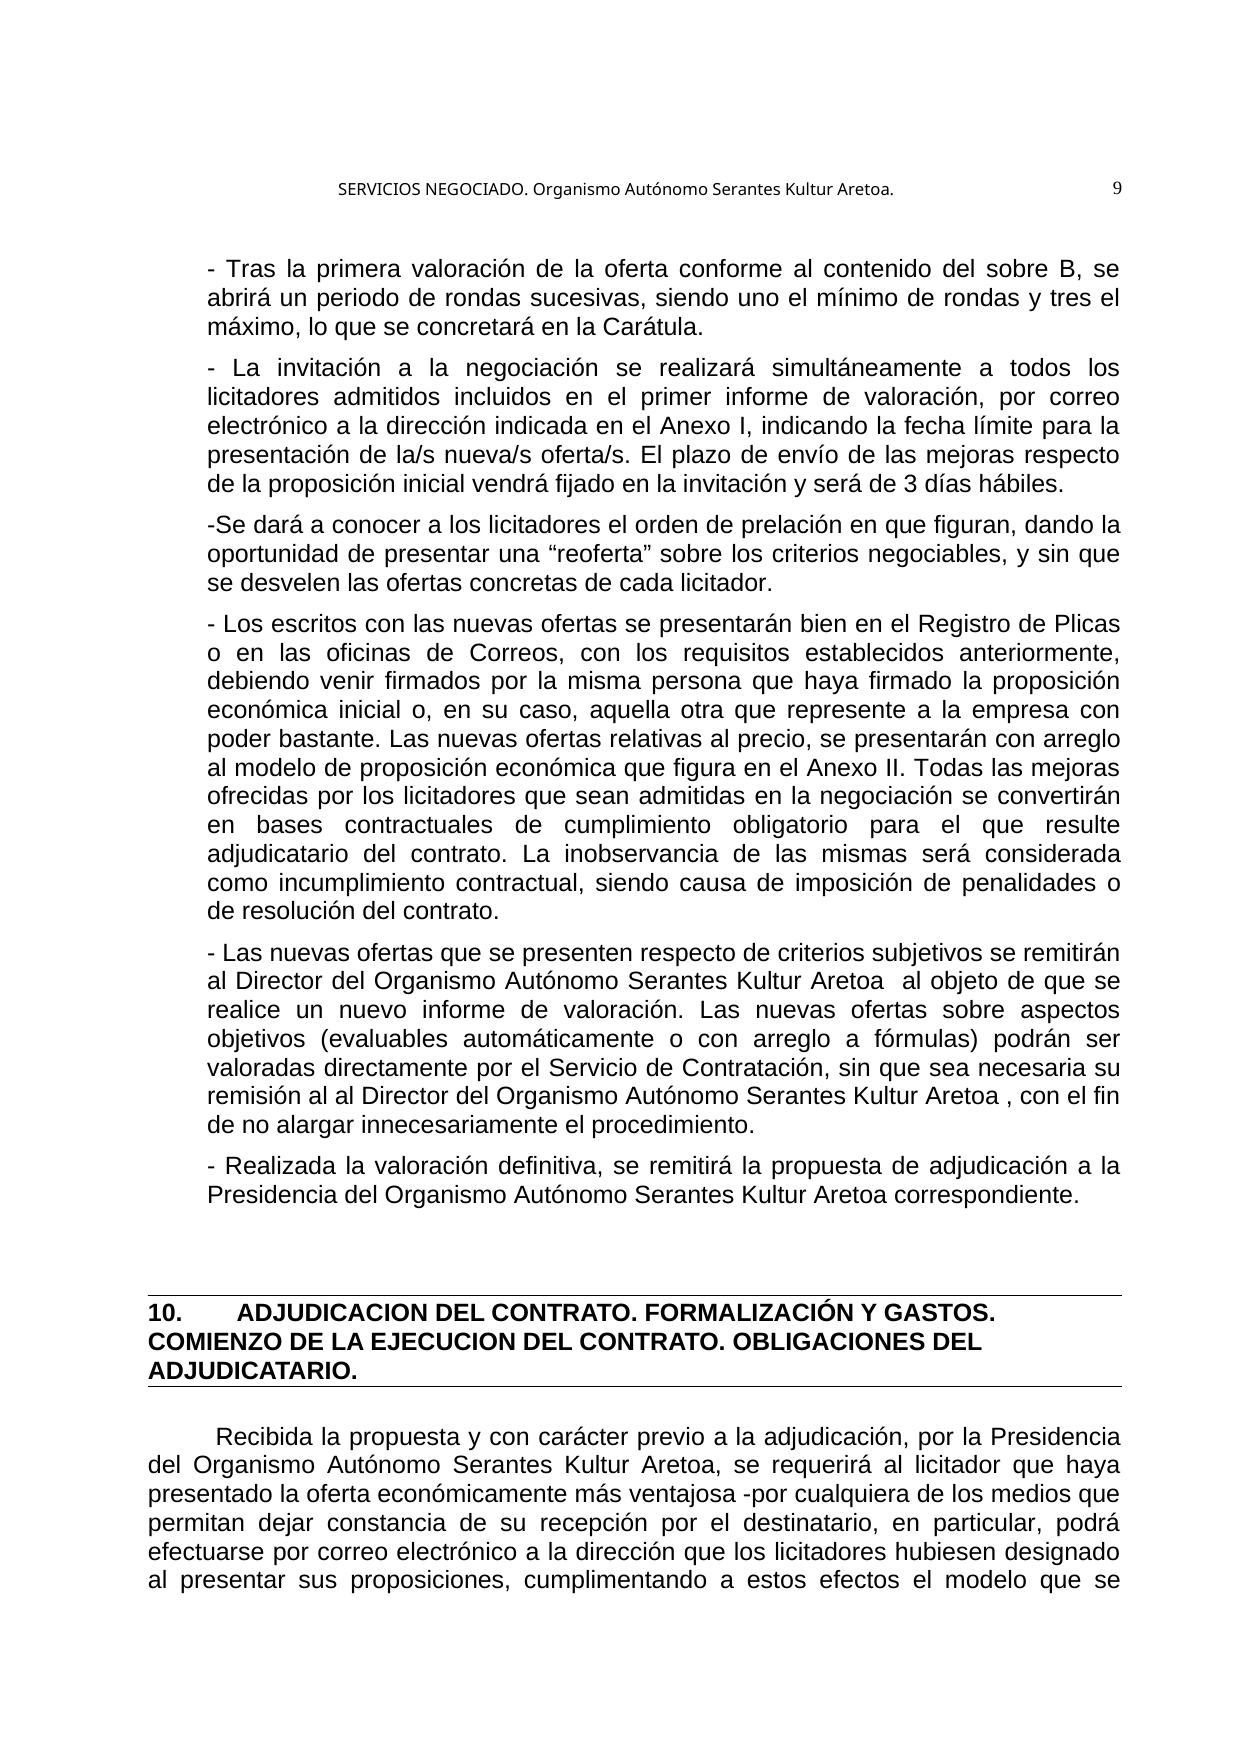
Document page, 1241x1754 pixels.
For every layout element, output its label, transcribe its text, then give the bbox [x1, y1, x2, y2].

text - Las nuevas ofertas que se presenten respecto de criterios subjetivos se remitirán al Director del Organismo Autónomo Serantes Kultur Aretoa al objeto de que se realice un nuevo informe de valoración. Las nuevas ofertas sobre aspectos objetivos (evaluables automáticamente o con arreglo a fórmulas) podrán ser valoradas directamente por el Servicio de Contratación, sin que sea necesaria su remisión al al Director del Organismo Autónomo Serantes Kultur Aretoa , con el fin de no alargar innecesariamente el procedimiento. [207, 937, 1122, 1139]
text - La invitación a la negociación se realizará simultáneamente a todos los licitadores admitidos incluidos en el primer informe de valoración, por correo electrónico a la dirección indicada en el Anexo I, indicando la fecha límite para la presentación de la/s nueva/s oferta/s. El plazo de envío de las mejoras respecto de la proposición inicial vendrá fijado en la invitación y será de 3 días hábiles. [207, 353, 1122, 497]
text - Los escritos con las nuevas ofertas se presentarán bien en el Registro de Plicas o en las oficinas de Correos, con los requisitos establecidos anteriormente, debiendo venir firmados por la misma persona que haya firmado la proposición económica inicial o, en su caso, aquella otra que represente a la empresa con poder bastante. Las nuevas ofertas relativas al precio, se presentarán con arreglo al modelo de proposición económica que figura en el Anexo II. Todas las mejoras ofrecidas por los licitadores que sean admitidas en la negociación se convertirán en bases contractuales de cumplimiento obligatorio para el que resulte adjudicatario del contrato. La inobservancia de las mismas será considerada como incumplimiento contractual, siendo causa de imposición de penalidades o de resolución del contrato. [207, 609, 1122, 925]
text - Realizada la valoración definitiva, se remitirá la propuesta de adjudicación a la Presidencia del Organismo Autónomo Serantes Kultur Aretoa correspondiente. [207, 1151, 1122, 1209]
subtitle 10. ADJUDICACION DEL CONTRATO. FORMALIZACIÓN Y GASTOS. COMIENZO DE LA EJECUCION DEL CONTRATO. OBLIGACIONES DEL ADJUDICATARIO. [148, 1296, 1122, 1386]
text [148, 1422, 1122, 1594]
text -Se dará a conocer a los licitadores el orden de prelación en que figuran, dando la oportunidad de presentar una “reoferta” sobre los criterios negociables, y sin que se desvelen las ofertas concretas de cada licitador. [207, 510, 1122, 596]
text - Tras la primera valoración de la oferta conforme al contenido del sobre B, se abrirá un periodo de rondas sucesivas, siendo uno el mínimo de rondas y tres el máximo, lo que se concretará en la Carátula. [207, 254, 1122, 340]
